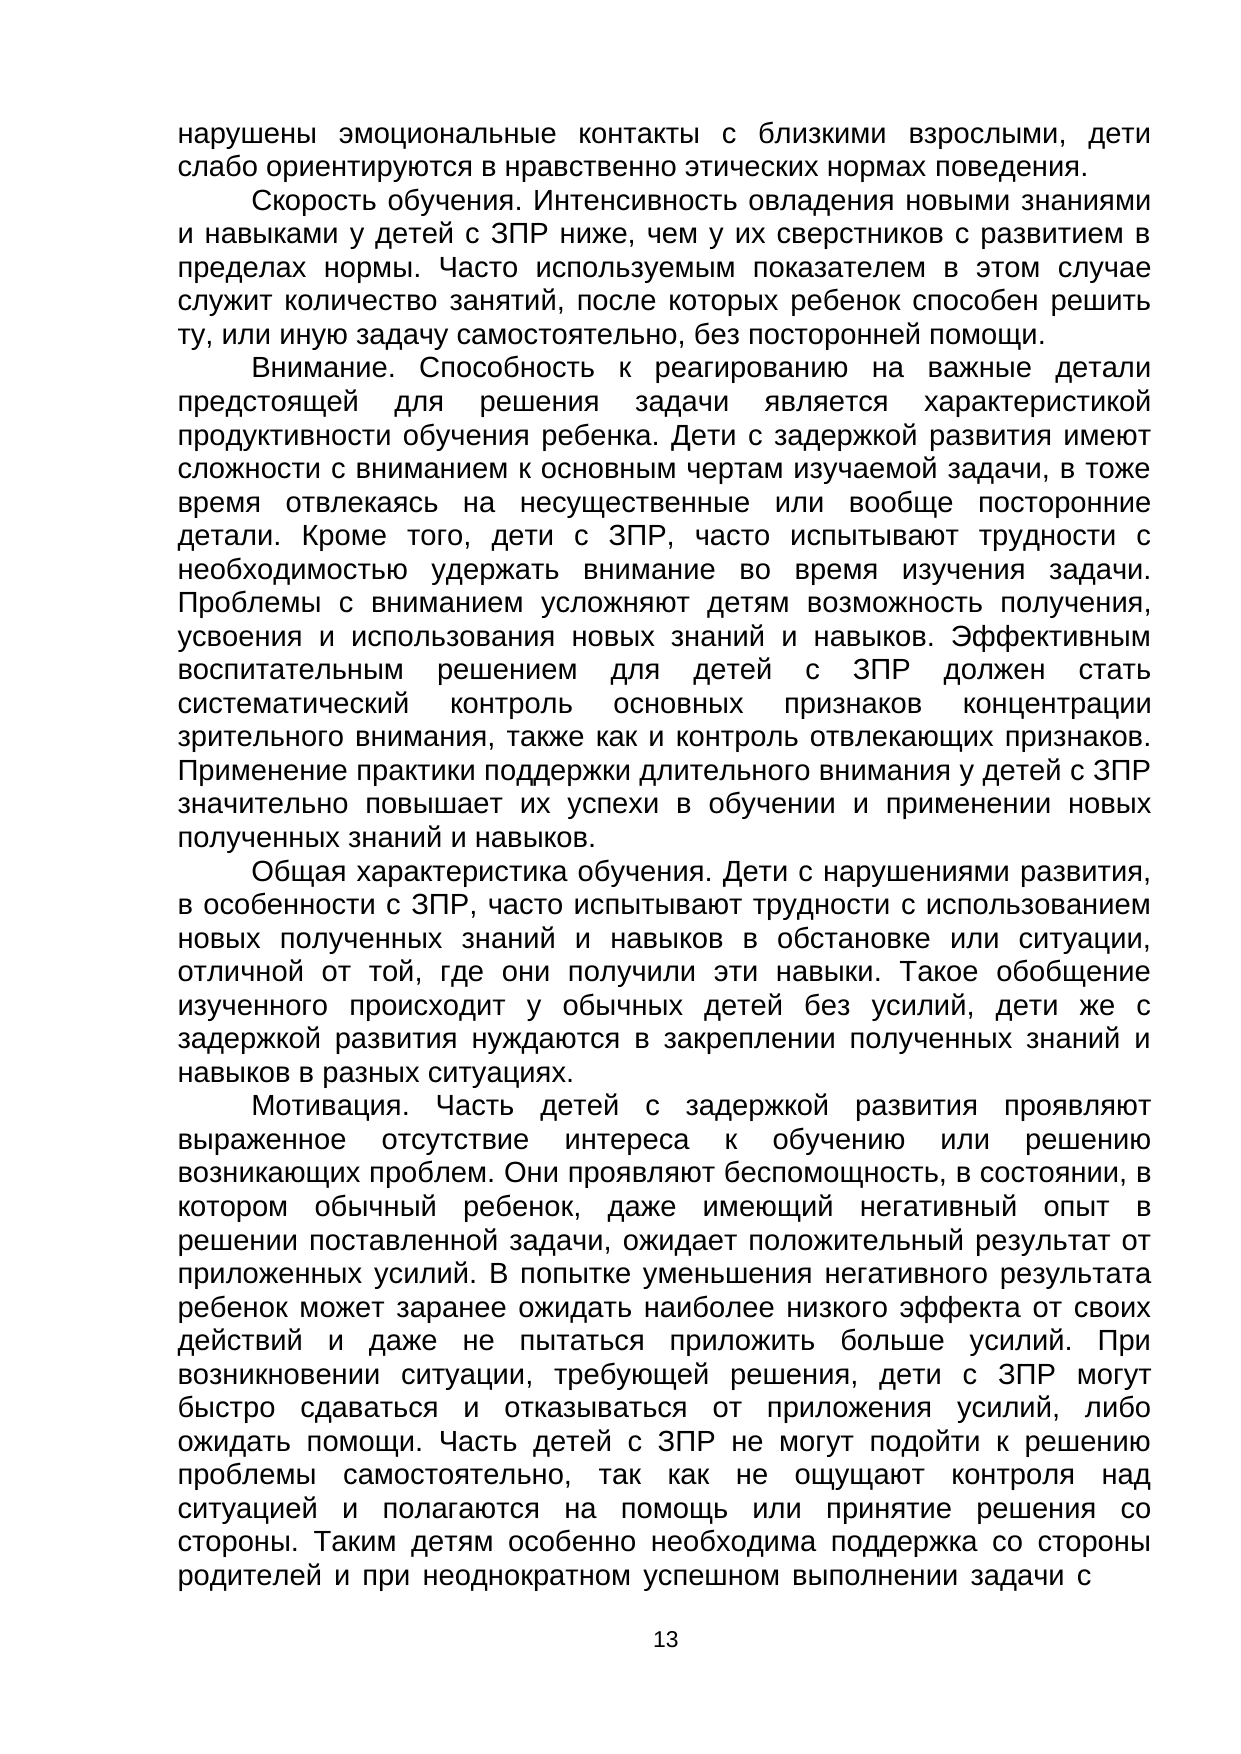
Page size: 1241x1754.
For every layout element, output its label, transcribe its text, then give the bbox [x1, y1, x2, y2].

text Общая характеристика обучения. Дети с нарушениями развития, в особенности с ЗПР, часто испытывают трудности с использованием новых полученных знаний и навыков в обстановке или ситуации, отличной от той, где они получили эти навыки. Такое обобщение изученного происходит у обычных детей без усилий, дети же с задержкой развития нуждаются в закреплении полученных знаний и навыков в разных ситуациях. [177, 854, 1152, 1088]
text Мотивация. Часть детей с задержкой развития проявляют выраженное отсутствие интереса к обучению или решению возникающих проблем. Они проявляют беспомощность, в состоянии, в котором обычный ребенок, даже имеющий негативный опыт в решении поставленной задачи, ожидает положительный результат от приложенных усилий. В попытке уменьшения негативного результата ребенок может заранее ожидать наиболее низкого эффекта от своих действий и даже не пытаться приложить больше усилий. При возникновении ситуации, требующей решения, дети с ЗПР могут быстро сдаваться и отказываться от приложения усилий, либо ожидать помощи. Часть детей с ЗПР не могут подойти к решению проблемы самостоятельно, так как не ощущают контроля над ситуацией и полагаются на помощь или принятие решения со стороны. Таким детям особенно необходима поддержка со стороны родителей и при неоднократном успешном выполнении задачи с [177, 1088, 1152, 1592]
text нарушены эмоциональные контакты с близкими взрослыми, дети слабо ориентируются в нравственно этических нормах поведения. [177, 116, 1152, 183]
text Внимание. Способность к реагированию на важные детали предстоящей для решения задачи является характеристикой продуктивности обучения ребенка. Дети с задержкой развития имеют сложности с вниманием к основным чертам изучаемой задачи, в тоже время отвлекаясь на несущественные или вообще посторонние детали. Кроме того, дети с ЗПР, часто испытывают трудности с необходимостью удержать внимание во время изучения задачи. Проблемы с вниманием усложняют детям возможность получения, усвоения и использования новых знаний и навыков. Эффективным воспитательным решением для детей с ЗПР должен стать систематический контроль основных признаков концентрации зрительного внимания, также как и контроль отвлекающих признаков. Применение практики поддержки длительного внимания у детей с ЗПР значительно повышает их успехи в обучении и применении новых полученных знаний и навыков. [177, 351, 1152, 854]
text Скорость обучения. Интенсивность овладения новыми знаниями и навыками у детей с ЗПР ниже, чем у их сверстников с развитием в пределах нормы. Часто используемым показателем в этом случае служит количество занятий, после которых ребенок способен решить ту, или иную задачу самостоятельно, без посторонней помощи. [177, 183, 1152, 351]
